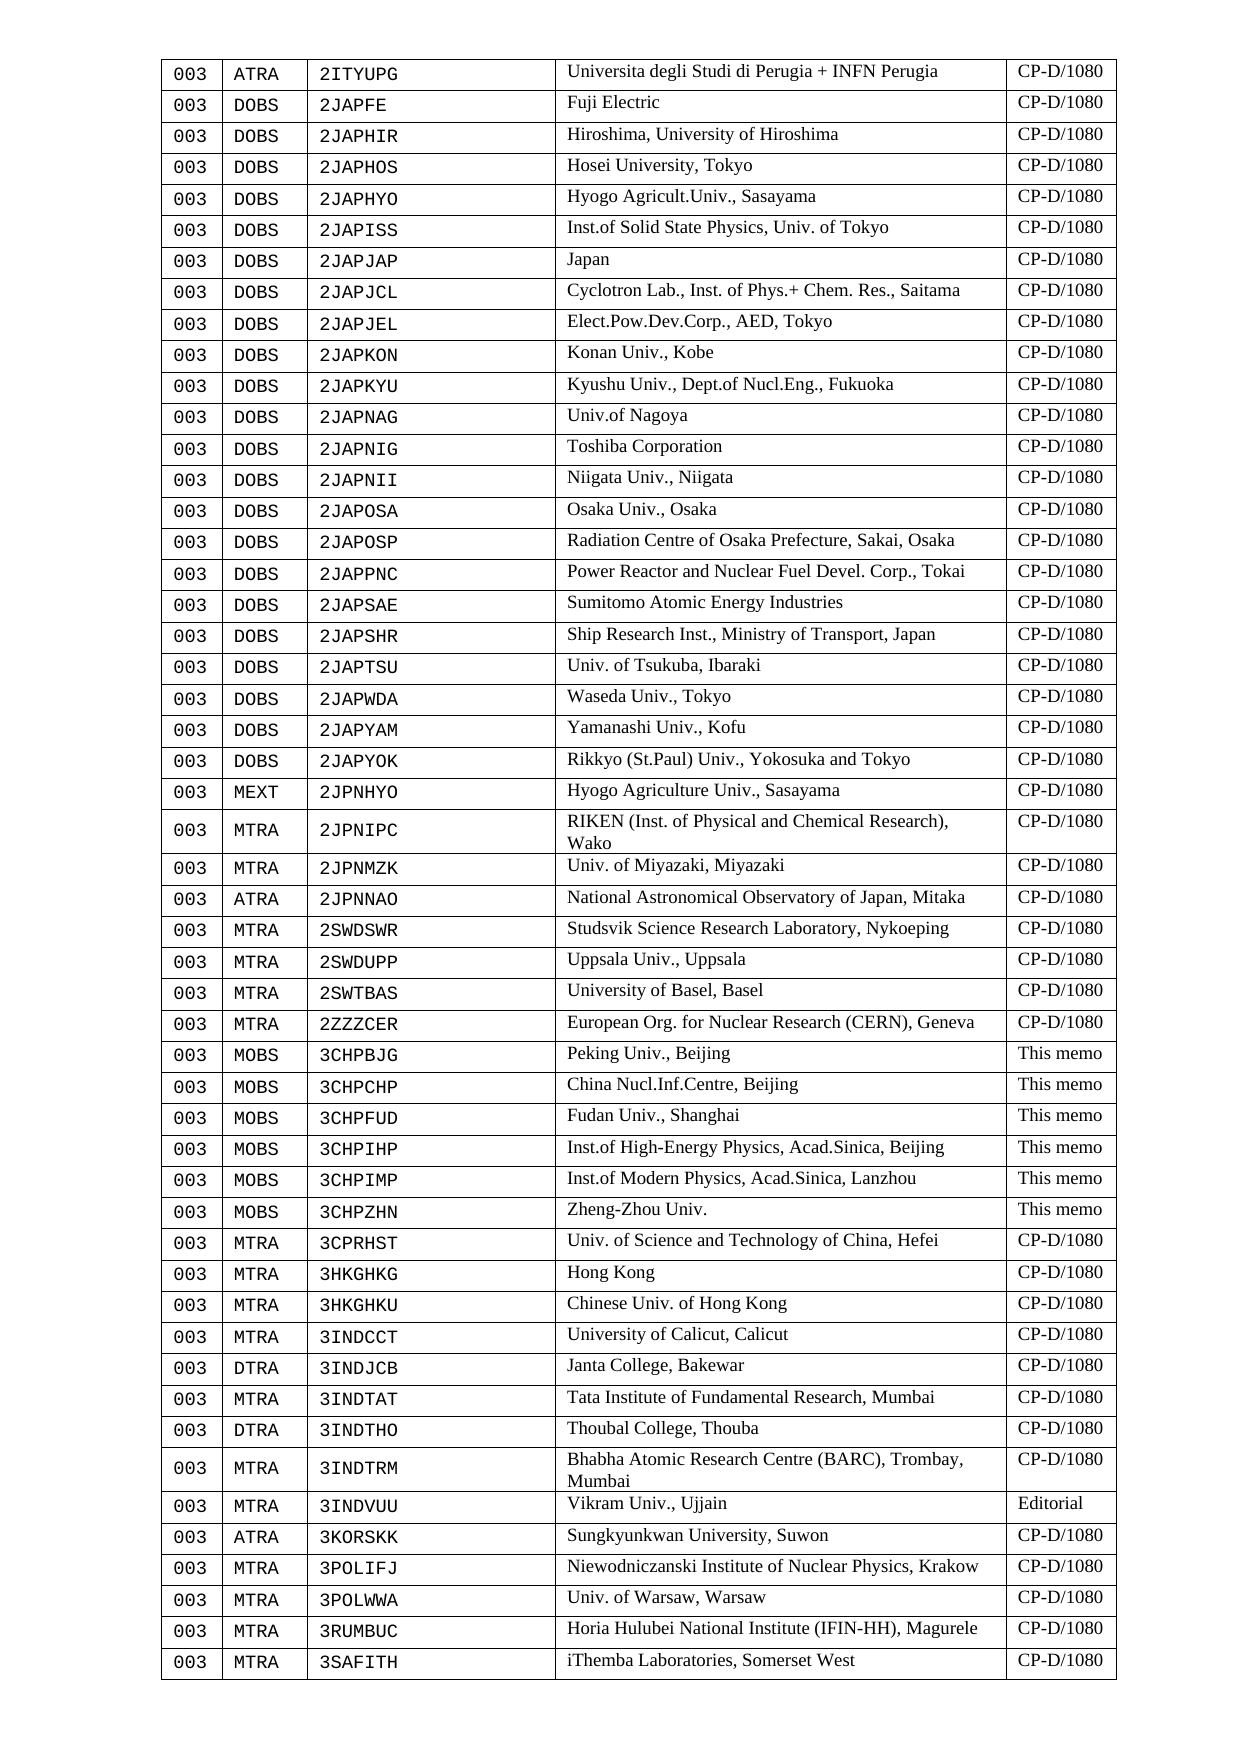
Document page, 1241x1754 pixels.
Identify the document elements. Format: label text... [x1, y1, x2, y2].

table_cell 003 [162, 591, 222, 622]
table_cell 003 [162, 1417, 222, 1447]
table_cell 2JAPKYU [308, 373, 555, 403]
table_cell 3INDVUU [308, 1492, 555, 1522]
table_cell Fudan Univ., Shanghai [556, 1104, 1006, 1134]
table_cell 2JAPSHR [308, 623, 555, 653]
table_cell MTRA [223, 810, 307, 853]
table_cell 003 [162, 654, 222, 684]
table_cell Studsvik Science Research Laboratory, Nykoeping [556, 917, 1006, 947]
table_cell Univ.of Nagoya [556, 404, 1006, 434]
table_cell Univ. of Science and Technology of China, Hefei [556, 1229, 1006, 1259]
table_cell Waseda Univ., Tokyo [556, 685, 1006, 715]
table_cell 003 [162, 498, 222, 528]
table_cell European Org. for Nuclear Research (CERN), Geneva [556, 1011, 1006, 1041]
table_cell 003 [162, 373, 222, 403]
table_cell 3POLWWA [308, 1586, 555, 1616]
table_cell Bhabha Atomic Research Centre (BARC), Trombay, Mumbai [556, 1448, 1006, 1491]
table_cell MTRA [223, 1229, 307, 1259]
table_cell 003 [162, 435, 222, 465]
table_cell 003 [162, 310, 222, 340]
table_cell Sungkyunkwan University, Suwon [556, 1524, 1006, 1554]
table_cell DOBS [223, 560, 307, 590]
table_cell CP-D/1080 [1007, 1586, 1116, 1616]
table_cell MTRA [223, 1586, 307, 1616]
table_cell CP-D/1080 [1007, 685, 1116, 715]
table_cell MOBS [223, 1136, 307, 1166]
table_cell 003 [162, 560, 222, 590]
table_cell MTRA [223, 1261, 307, 1291]
table_cell 003 [162, 1586, 222, 1616]
table_cell 003 [162, 248, 222, 278]
table_cell 003 [162, 1167, 222, 1197]
table_cell 2SWTBAS [308, 979, 555, 1009]
table_cell DOBS [223, 404, 307, 434]
table_cell DOBS [223, 216, 307, 247]
table_cell CP-D/1080 [1007, 373, 1116, 403]
table_cell 2JAPSAE [308, 591, 555, 622]
table_cell 003 [162, 1649, 222, 1679]
table_cell MTRA [223, 979, 307, 1009]
table_cell 3INDTAT [308, 1386, 555, 1416]
table_cell National Astronomical Observatory of Japan, Mitaka [556, 886, 1006, 916]
table_cell Hong Kong [556, 1261, 1006, 1291]
table_cell DOBS [223, 748, 307, 778]
table_cell MTRA [223, 1292, 307, 1322]
table_cell ATRA [223, 886, 307, 916]
table_cell 003 [162, 1042, 222, 1072]
table_cell Kyushu Univ., Dept.of Nucl.Eng., Fukuoka [556, 373, 1006, 403]
table_cell Fuji Electric [556, 91, 1006, 122]
table_cell MTRA [223, 1492, 307, 1522]
table_cell Hiroshima, University of Hiroshima [556, 123, 1006, 153]
table_cell Power Reactor and Nuclear Fuel Devel. Corp., Tokai [556, 560, 1006, 590]
table_cell Osaka Univ., Osaka [556, 498, 1006, 528]
table_cell MTRA [223, 1011, 307, 1041]
table_cell 2SWDSWR [308, 917, 555, 947]
table_cell 2JAPYOK [308, 748, 555, 778]
table_cell 003 [162, 748, 222, 778]
table_cell CP-D/1080 [1007, 623, 1116, 653]
table_cell 3CHPIHP [308, 1136, 555, 1166]
table_cell MTRA [223, 854, 307, 884]
table_cell Inst.of Solid State Physics, Univ. of Tokyo [556, 216, 1006, 247]
table_cell Japan [556, 248, 1006, 278]
table_cell 003 [162, 341, 222, 372]
table_cell 3HKGHKG [308, 1261, 555, 1291]
table_cell Sumitomo Atomic Energy Industries [556, 591, 1006, 622]
table_cell MTRA [223, 1555, 307, 1585]
table_cell Inst.of Modern Physics, Acad.Sinica, Lanzhou [556, 1167, 1006, 1197]
table_cell CP-D/1080 [1007, 748, 1116, 778]
table_cell This memo [1007, 1167, 1116, 1197]
table_cell CP-D/1080 [1007, 716, 1116, 747]
table_cell 003 [162, 623, 222, 653]
table_cell CP-D/1080 [1007, 1261, 1116, 1291]
table_cell CP-D/1080 [1007, 310, 1116, 340]
table_cell Chinese Univ. of Hong Kong [556, 1292, 1006, 1322]
table_cell Inst.of High-Energy Physics, Acad.Sinica, Beijing [556, 1136, 1006, 1166]
table_cell Tata Institute of Fundamental Research, Mumbai [556, 1386, 1006, 1416]
table_cell CP-D/1080 [1007, 1448, 1116, 1491]
table_cell 3SAFITH [308, 1649, 555, 1679]
table_cell 003 [162, 216, 222, 247]
table_cell 2ITYUPG [308, 60, 555, 90]
table_cell 003 [162, 1323, 222, 1353]
table_cell DTRA [223, 1354, 307, 1384]
table_cell 3HKGHKU [308, 1292, 555, 1322]
table_cell CP-D/1080 [1007, 591, 1116, 622]
table_cell Rikkyo (St.Paul) Univ., Yokosuka and Tokyo [556, 748, 1006, 778]
table_cell CP-D/1080 [1007, 248, 1116, 278]
table_cell CP-D/1080 [1007, 779, 1116, 809]
table_cell 003 [162, 1292, 222, 1322]
table_cell 3CPRHST [308, 1229, 555, 1259]
table_cell 2JAPYAM [308, 716, 555, 747]
table_cell CP-D/1080 [1007, 948, 1116, 978]
table_cell DTRA [223, 1417, 307, 1447]
table_cell Horia Hulubei National Institute (IFIN-HH), Magurele [556, 1617, 1006, 1647]
table_cell Uppsala Univ., Uppsala [556, 948, 1006, 978]
table_cell DOBS [223, 466, 307, 497]
table_cell CP-D/1080 [1007, 404, 1116, 434]
table_cell MOBS [223, 1198, 307, 1228]
table_cell 003 [162, 1555, 222, 1585]
table_cell CP-D/1080 [1007, 123, 1116, 153]
table_cell DOBS [223, 498, 307, 528]
table_cell 2JAPJEL [308, 310, 555, 340]
table_cell RIKEN (Inst. of Physical and Chemical Research), Wako [556, 810, 1006, 853]
table_cell Univ. of Tsukuba, Ibaraki [556, 654, 1006, 684]
table_cell 2JAPKON [308, 341, 555, 372]
table_cell CP-D/1080 [1007, 466, 1116, 497]
table_cell MOBS [223, 1167, 307, 1197]
table_cell 3CHPIMP [308, 1167, 555, 1197]
table_cell MTRA [223, 948, 307, 978]
table_cell University of Calicut, Calicut [556, 1323, 1006, 1353]
table_cell CP-D/1080 [1007, 810, 1116, 853]
table_cell Janta College, Bakewar [556, 1354, 1006, 1384]
table_cell CP-D/1080 [1007, 498, 1116, 528]
table_cell CP-D/1080 [1007, 1323, 1116, 1353]
table_cell Cyclotron Lab., Inst. of Phys.+ Chem. Res., Saitama [556, 279, 1006, 309]
table_cell CP-D/1080 [1007, 185, 1116, 215]
table_cell 003 [162, 91, 222, 122]
table_cell ATRA [223, 60, 307, 90]
table_cell This memo [1007, 1198, 1116, 1228]
table_cell 2JAPWDA [308, 685, 555, 715]
table_cell 003 [162, 154, 222, 184]
table_cell 2JAPJAP [308, 248, 555, 278]
table_cell 3RUMBUC [308, 1617, 555, 1647]
table_cell Universita degli Studi di Perugia + INFN Perugia [556, 60, 1006, 90]
table_cell 003 [162, 854, 222, 884]
table_cell CP-D/1080 [1007, 279, 1116, 309]
table_cell DOBS [223, 685, 307, 715]
table_cell CP-D/1080 [1007, 917, 1116, 947]
table_cell 003 [162, 1136, 222, 1166]
table_cell iThemba Laboratories, Somerset West [556, 1649, 1006, 1679]
table_cell CP-D/1080 [1007, 1011, 1116, 1041]
table_cell 003 [162, 123, 222, 153]
table_cell DOBS [223, 341, 307, 372]
table_cell 003 [162, 779, 222, 809]
table_cell 2JAPNIG [308, 435, 555, 465]
table_cell CP-D/1080 [1007, 154, 1116, 184]
table_cell 3INDJCB [308, 1354, 555, 1384]
table_cell MTRA [223, 917, 307, 947]
table_cell This memo [1007, 1073, 1116, 1103]
table_cell 003 [162, 886, 222, 916]
table_cell Ship Research Inst., Ministry of Transport, Japan [556, 623, 1006, 653]
table_cell DOBS [223, 279, 307, 309]
table_cell MTRA [223, 1649, 307, 1679]
table_cell 003 [162, 1198, 222, 1228]
table_cell 2JAPISS [308, 216, 555, 247]
table_cell 003 [162, 1386, 222, 1416]
table_cell 3KORSKK [308, 1524, 555, 1554]
table_cell Univ. of Warsaw, Warsaw [556, 1586, 1006, 1616]
table_cell MTRA [223, 1323, 307, 1353]
table_cell 2ZZZCER [308, 1011, 555, 1041]
table_cell CP-D/1080 [1007, 1649, 1116, 1679]
table_cell 003 [162, 185, 222, 215]
table_cell DOBS [223, 435, 307, 465]
table_cell DOBS [223, 185, 307, 215]
table_cell MOBS [223, 1073, 307, 1103]
table_cell China Nucl.Inf.Centre, Beijing [556, 1073, 1006, 1103]
table_cell DOBS [223, 310, 307, 340]
table_cell MTRA [223, 1448, 307, 1491]
table_cell Hyogo Agricult.Univ., Sasayama [556, 185, 1006, 215]
table_cell DOBS [223, 623, 307, 653]
table_cell 003 [162, 60, 222, 90]
table_cell This memo [1007, 1136, 1116, 1166]
table_cell This memo [1007, 1042, 1116, 1072]
table_cell CP-D/1080 [1007, 91, 1116, 122]
table_cell 2JAPPNC [308, 560, 555, 590]
table_cell MTRA [223, 1386, 307, 1416]
table_cell Univ. of Miyazaki, Miyazaki [556, 854, 1006, 884]
table_cell 003 [162, 1448, 222, 1491]
table_cell 003 [162, 404, 222, 434]
table_cell CP-D/1080 [1007, 1524, 1116, 1554]
table_cell 2JAPNAG [308, 404, 555, 434]
table_cell Niigata Univ., Niigata [556, 466, 1006, 497]
table_cell 3CHPBJG [308, 1042, 555, 1072]
table_cell CP-D/1080 [1007, 60, 1116, 90]
table_cell 3CHPFUD [308, 1104, 555, 1134]
table_cell 3CHPZHN [308, 1198, 555, 1228]
table_cell Zheng-Zhou Univ. [556, 1198, 1006, 1228]
table_cell CP-D/1080 [1007, 529, 1116, 559]
table_cell 003 [162, 1261, 222, 1291]
table_cell 003 [162, 948, 222, 978]
table_cell CP-D/1080 [1007, 1417, 1116, 1447]
table_cell CP-D/1080 [1007, 1354, 1116, 1384]
table_cell 2JAPOSA [308, 498, 555, 528]
table_cell CP-D/1080 [1007, 216, 1116, 247]
table_cell CP-D/1080 [1007, 1555, 1116, 1585]
table_cell 003 [162, 1104, 222, 1134]
table_cell CP-D/1080 [1007, 979, 1116, 1009]
table_cell 003 [162, 1354, 222, 1384]
table_cell Niewodniczanski Institute of Nuclear Physics, Krakow [556, 1555, 1006, 1585]
table_cell 003 [162, 810, 222, 853]
table_cell This memo [1007, 1104, 1116, 1134]
table_cell 3INDTRM [308, 1448, 555, 1491]
table_cell CP-D/1080 [1007, 560, 1116, 590]
table_cell DOBS [223, 248, 307, 278]
table_cell University of Basel, Basel [556, 979, 1006, 1009]
table_cell 003 [162, 716, 222, 747]
table_cell Toshiba Corporation [556, 435, 1006, 465]
table_cell 003 [162, 529, 222, 559]
table_cell DOBS [223, 591, 307, 622]
table_cell DOBS [223, 373, 307, 403]
table_cell 003 [162, 979, 222, 1009]
table_cell 3INDCCT [308, 1323, 555, 1353]
table_cell ATRA [223, 1524, 307, 1554]
table_cell Radiation Centre of Osaka Prefecture, Sakai, Osaka [556, 529, 1006, 559]
table_cell 003 [162, 279, 222, 309]
table_cell 2JPNHYO [308, 779, 555, 809]
table_cell 3CHPCHP [308, 1073, 555, 1103]
table_cell CP-D/1080 [1007, 1617, 1116, 1647]
table_cell DOBS [223, 154, 307, 184]
table_cell DOBS [223, 91, 307, 122]
table_cell 003 [162, 1229, 222, 1259]
table_cell 2JPNIPC [308, 810, 555, 853]
table_cell Vikram Univ., Ujjain [556, 1492, 1006, 1522]
table_cell MOBS [223, 1104, 307, 1134]
table_cell CP-D/1080 [1007, 1229, 1116, 1259]
table_cell Konan Univ., Kobe [556, 341, 1006, 372]
table_cell 2JAPHIR [308, 123, 555, 153]
table_cell DOBS [223, 529, 307, 559]
table_cell DOBS [223, 654, 307, 684]
table_cell CP-D/1080 [1007, 854, 1116, 884]
table_cell Elect.Pow.Dev.Corp., AED, Tokyo [556, 310, 1006, 340]
table_cell Thoubal College, Thouba [556, 1417, 1006, 1447]
table_cell 003 [162, 1617, 222, 1647]
table_cell Hyogo Agriculture Univ., Sasayama [556, 779, 1006, 809]
table_cell MOBS [223, 1042, 307, 1072]
table_cell 2JAPJCL [308, 279, 555, 309]
table_cell Yamanashi Univ., Kofu [556, 716, 1006, 747]
table_cell 3POLIFJ [308, 1555, 555, 1585]
table_cell 2JPNMZK [308, 854, 555, 884]
table_cell 2JAPNII [308, 466, 555, 497]
table_cell MTRA [223, 1617, 307, 1647]
table_cell 2JAPHYO [308, 185, 555, 215]
table_cell 3INDTHO [308, 1417, 555, 1447]
table_cell 003 [162, 466, 222, 497]
table_cell 2JAPFE [308, 91, 555, 122]
table_cell 003 [162, 917, 222, 947]
table_cell 2JAPOSP [308, 529, 555, 559]
table_cell CP-D/1080 [1007, 1386, 1116, 1416]
table_cell CP-D/1080 [1007, 886, 1116, 916]
table_cell CP-D/1080 [1007, 341, 1116, 372]
table_cell 2JAPTSU [308, 654, 555, 684]
table_cell 003 [162, 1524, 222, 1554]
table_cell DOBS [223, 716, 307, 747]
table_cell 003 [162, 685, 222, 715]
table_cell DOBS [223, 123, 307, 153]
table_cell Peking Univ., Beijing [556, 1042, 1006, 1072]
table_cell 2JAPHOS [308, 154, 555, 184]
table_cell 003 [162, 1073, 222, 1103]
table_cell 2JPNNAO [308, 886, 555, 916]
table_cell CP-D/1080 [1007, 654, 1116, 684]
table_cell Hosei University, Tokyo [556, 154, 1006, 184]
table_cell 003 [162, 1011, 222, 1041]
table_cell 2SWDUPP [308, 948, 555, 978]
table_cell 003 [162, 1492, 222, 1522]
table_cell MEXT [223, 779, 307, 809]
table_cell CP-D/1080 [1007, 435, 1116, 465]
table_cell CP-D/1080 [1007, 1292, 1116, 1322]
table_cell Editorial [1007, 1492, 1116, 1522]
